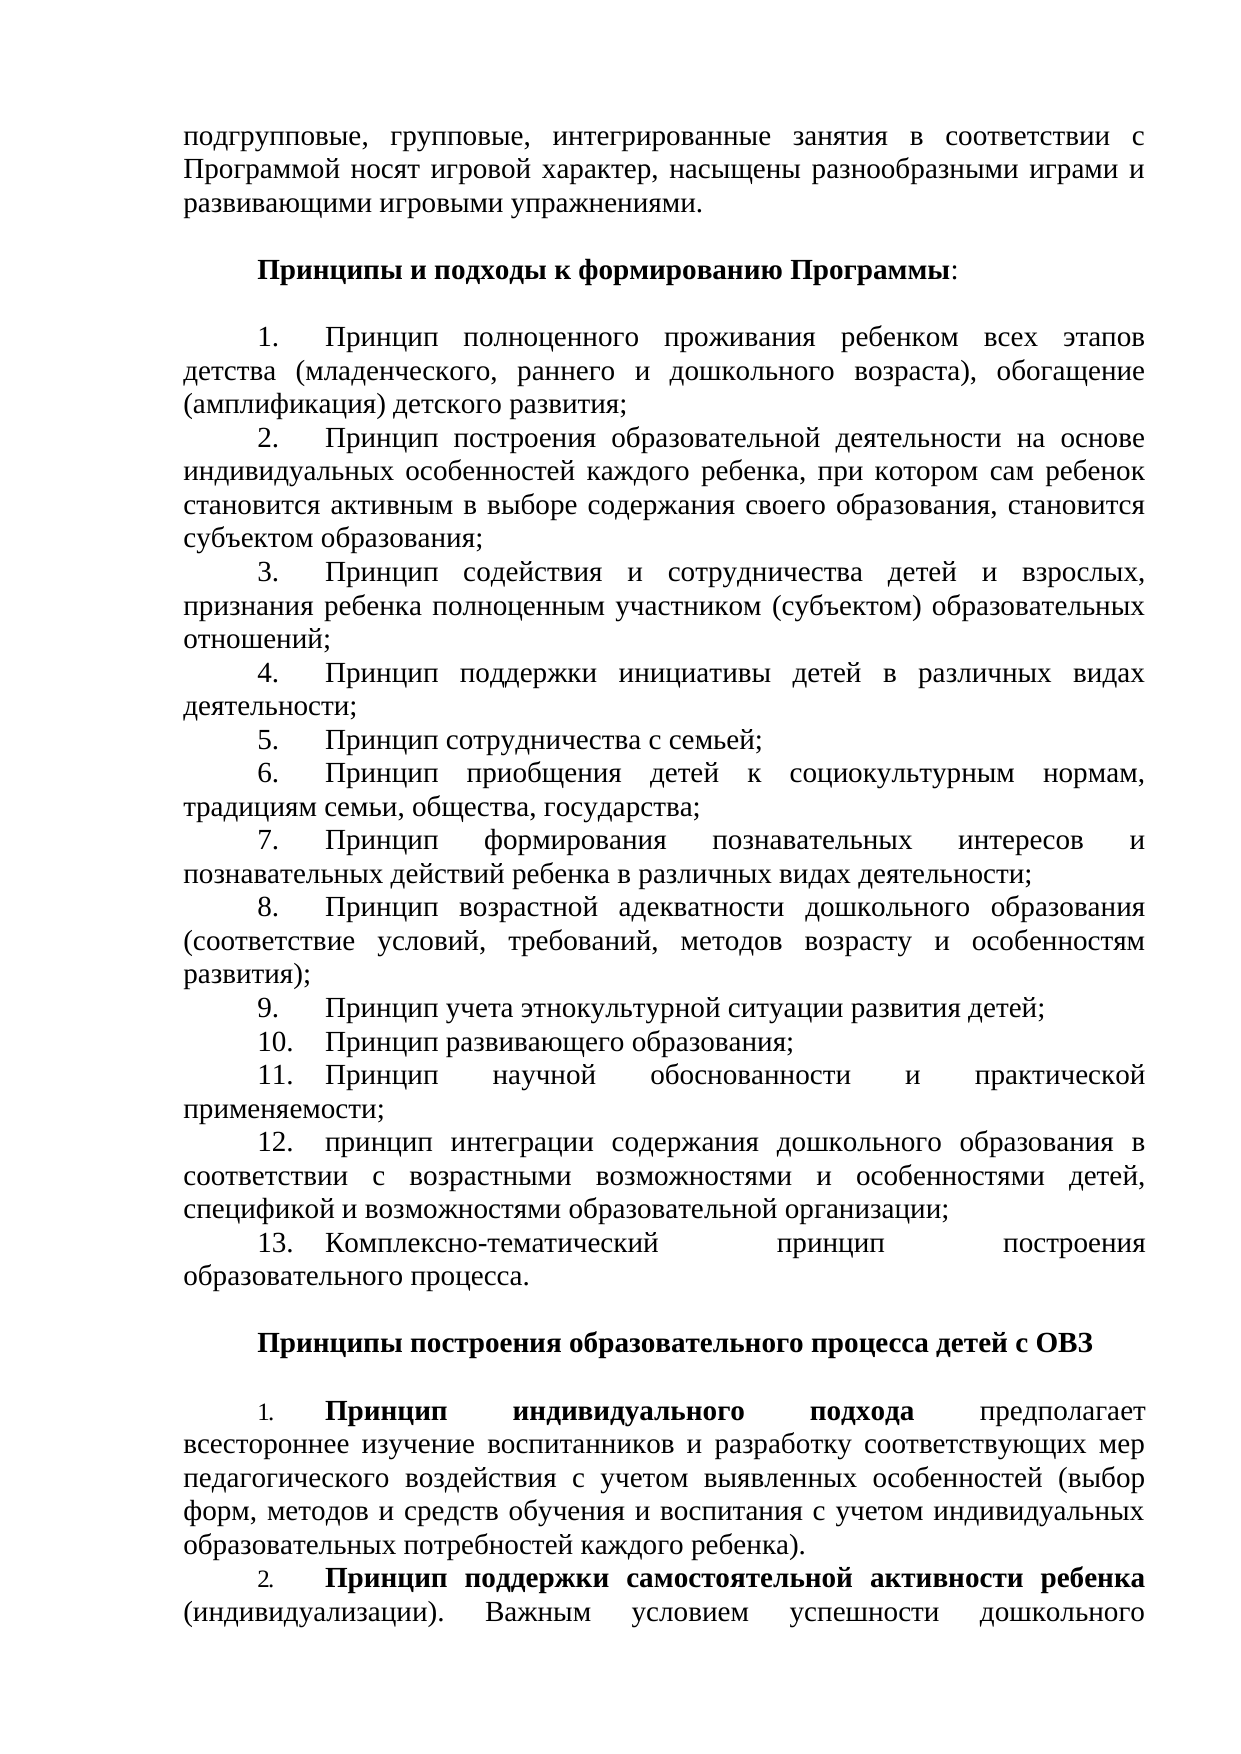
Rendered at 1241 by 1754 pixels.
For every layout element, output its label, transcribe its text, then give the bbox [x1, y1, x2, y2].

text Принципы и подходы к формированию Программы: [183, 252, 1146, 286]
list Принцип построения образовательной деятельности на основе индивидуальных особенностей каждого ребенка, при котором сам ребенок становится активным в выборе содержания своего образования, становится субъектом образования; [183, 420, 1146, 554]
list Принцип сотрудничества с семьей; [183, 722, 1146, 755]
list Принцип приобщения детей к социокультурным нормам, традициям семьи, общества, государства; [183, 755, 1146, 822]
list Принцип научной обоснованности и практической применяемости; [183, 1057, 1146, 1124]
list Принцип формирования познавательных интересов и познавательных действий ребенка в различных видах деятельности; [183, 822, 1146, 889]
list принцип интеграции содержания дошкольного образования в соответствии с возрастными возможностями и особенностями детей, спецификой и возможностями образовательной организации; [183, 1124, 1146, 1225]
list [183, 1560, 1146, 1627]
list Комплексно-тематический принцип построения образовательного процесса. [183, 1225, 1146, 1292]
list Принцип учета этнокультурной ситуации развития детей; [183, 990, 1146, 1024]
list Принцип содействия и сотрудничества детей и взрослых, признания ребенка полноценным участником (субъектом) образовательных отношений; [183, 554, 1146, 655]
list Принцип поддержки инициативы детей в различных видах деятельности; [183, 655, 1146, 722]
list Принцип полноценного проживания ребенком всех этапов детства (младенческого, раннего и дошкольного возраста), обогащение (амплификация) детского развития; [183, 319, 1146, 420]
text Принципы построения образовательного процесса детей с ОВЗ [183, 1326, 1146, 1359]
list Принцип развивающего образования; [183, 1024, 1146, 1057]
list Принцип возрастной адекватности дошкольного образования (соответствие условий, требований, методов возрасту и особенностям развития); [183, 889, 1146, 990]
list Принцип индивидуального подхода предполагает всестороннее изучение воспитанников и разработку соответствующих мер педагогического воздействия с учетом выявленных особенностей (выбор форм, методов и средств обучения и воспитания с учетом индивидуальных образовательных потребностей каждого ребенка). [183, 1393, 1146, 1560]
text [183, 118, 1146, 219]
